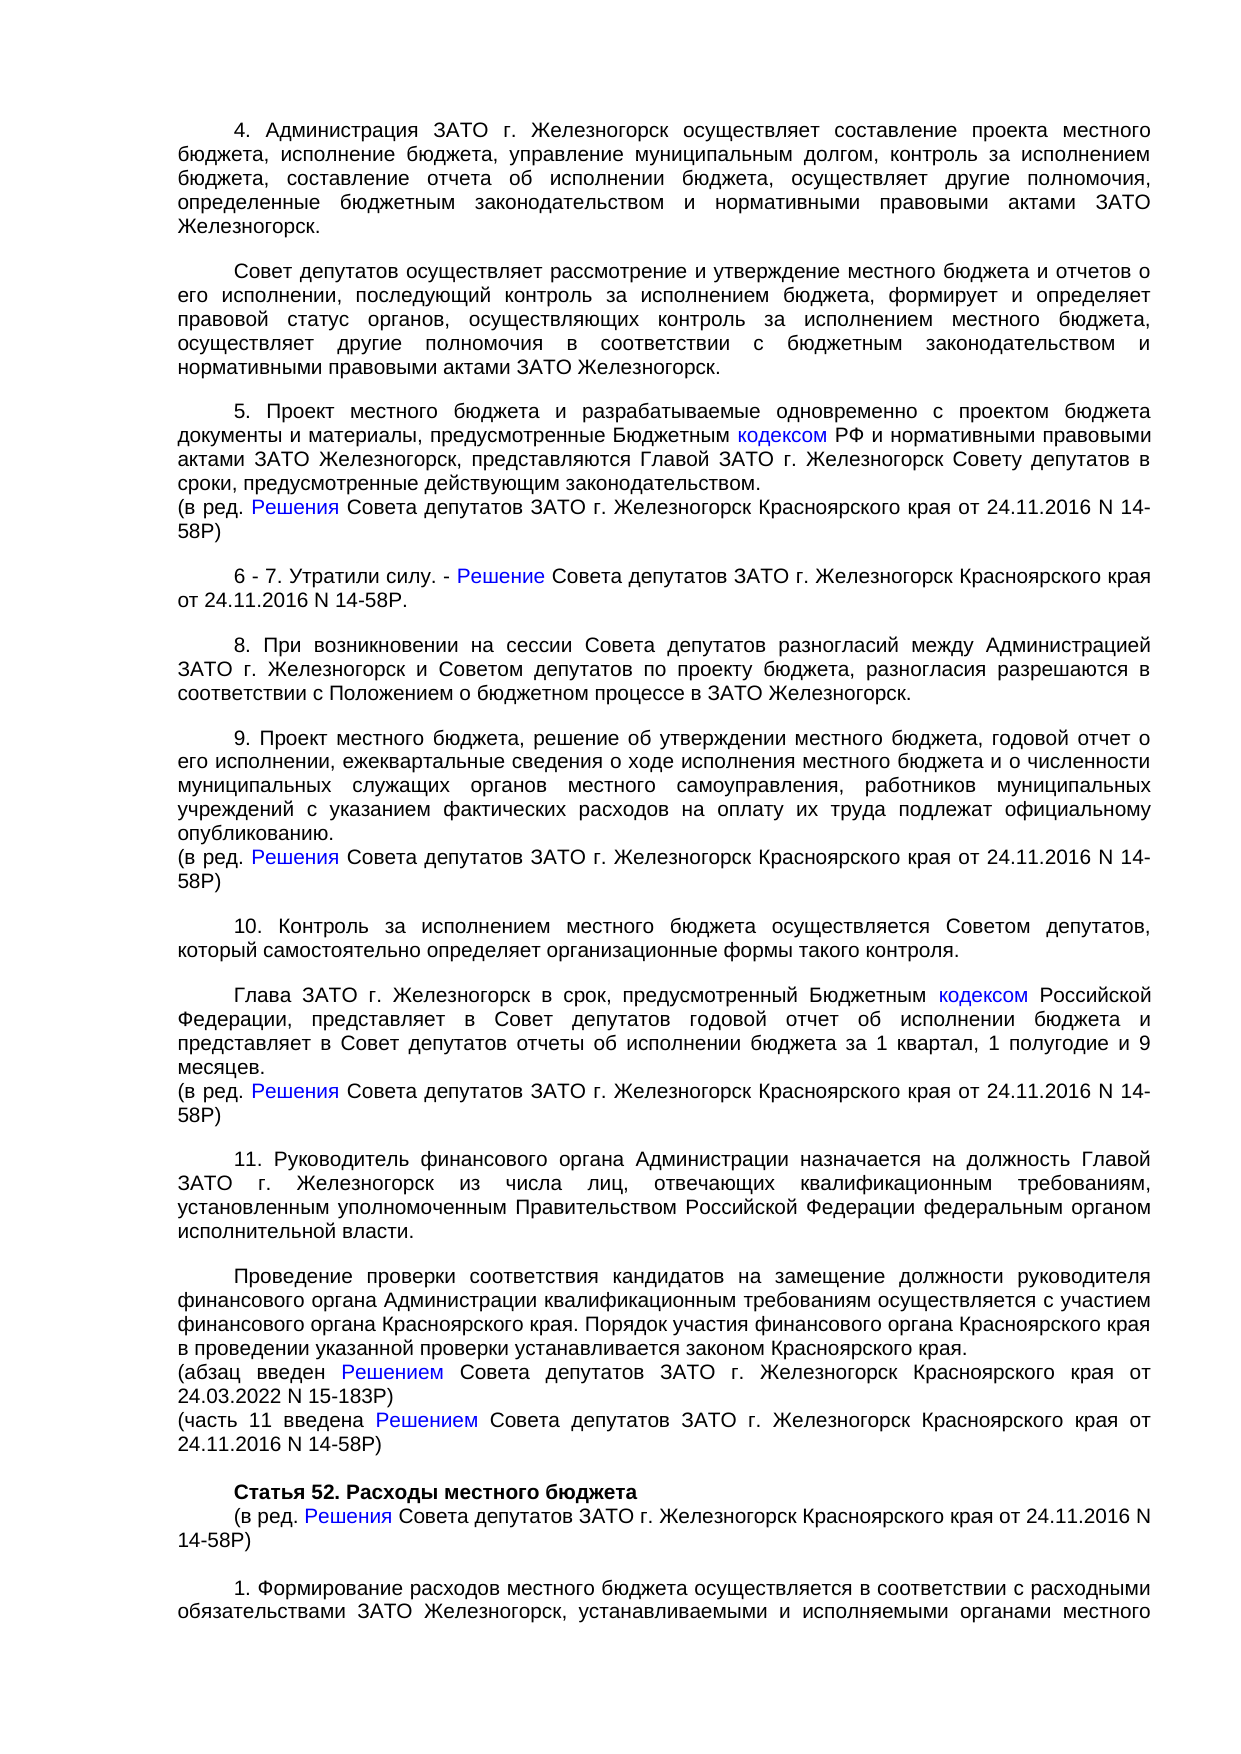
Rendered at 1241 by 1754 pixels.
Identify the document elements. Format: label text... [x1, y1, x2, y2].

title Статья 52. Расходы местного бюджета [177, 1479, 1152, 1503]
text 11. Руководитель финансового органа Администрации назначается на должность Главой ЗАТО г. Железногорск из числа лиц, отвечающих квалификационным требованиям, установленным уполномоченным Правительством Российской Федерации федеральным органом исполнительной власти. [177, 1147, 1152, 1243]
text 4. Администрация ЗАТО г. Железногорск осуществляет составление проекта местного бюджета, исполнение бюджета, управление муниципальным долгом, контроль за исполнением бюджета, составление отчета об исполнении бюджета, осуществляет другие полномочия, определенные бюджетным законодательством и нормативными правовыми актами ЗАТО Железногорск. [177, 118, 1152, 238]
text (в ред. Решения Совета депутатов ЗАТО г. Железногорск Красноярского края от 24.11.2016 N 14-58Р) [177, 1503, 1152, 1551]
text 6 - 7. Утратили силу. - Решение Совета депутатов ЗАТО г. Железногорск Красноярского края от 24.11.2016 N 14-58Р. [177, 564, 1152, 612]
text Проведение проверки соответствия кандидатов на замещение должности руководителя финансового органа Администрации квалификационным требованиям осуществляется с участием финансового органа Красноярского края. Порядок участия финансового органа Красноярского края в проведении указанной проверки устанавливается законом Красноярского края. [177, 1264, 1152, 1360]
text (в ред. Решения Совета депутатов ЗАТО г. Железногорск Красноярского края от 24.11.2016 N 14-58Р) [177, 495, 1152, 543]
text 5. Проект местного бюджета и разрабатываемые одновременно с проектом бюджета документы и материалы, предусмотренные Бюджетным кодексом РФ и нормативными правовыми актами ЗАТО Железногорск, представляются Главой ЗАТО г. Железногорск Совету депутатов в сроки, предусмотренные действующим законодательством. [177, 399, 1152, 495]
text Совет депутатов осуществляет рассмотрение и утверждение местного бюджета и отчетов о его исполнении, последующий контроль за исполнением бюджета, формирует и определяет правовой статус органов, осуществляющих контроль за исполнением местного бюджета, осуществляет другие полномочия в соответствии с бюджетным законодательством и нормативными правовыми актами ЗАТО Железногорск. [177, 259, 1152, 378]
text Глава ЗАТО г. Железногорск в срок, предусмотренный Бюджетным кодексом Российской Федерации, представляет в Совет депутатов годовой отчет об исполнении бюджета и представляет в Совет депутатов отчеты об исполнении бюджета за 1 квартал, 1 полугодие и 9 месяцев. [177, 983, 1152, 1078]
text (часть 11 введена Решением Совета депутатов ЗАТО г. Железногорск Красноярского края от 24.11.2016 N 14-58Р) [177, 1408, 1152, 1456]
text (в ред. Решения Совета депутатов ЗАТО г. Железногорск Красноярского края от 24.11.2016 N 14-58Р) [177, 845, 1152, 893]
text (абзац введен Решением Совета депутатов ЗАТО г. Железногорск Красноярского края от 24.03.2022 N 15-183Р) [177, 1360, 1152, 1408]
text 9. Проект местного бюджета, решение об утверждении местного бюджета, годовой отчет о его исполнении, ежеквартальные сведения о ходе исполнения местного бюджета и о численности муниципальных служащих органов местного самоуправления, работников муниципальных учреждений с указанием фактических расходов на оплату их труда подлежат официальному опубликованию. [177, 725, 1152, 845]
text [177, 1575, 1152, 1623]
text 10. Контроль за исполнением местного бюджета осуществляется Советом депутатов, который самостоятельно определяет организационные формы такого контроля. [177, 914, 1152, 962]
text 8. При возникновении на сессии Совета депутатов разногласий между Администрацией ЗАТО г. Железногорск и Советом депутатов по проекту бюджета, разногласия разрешаются в соответствии с Положением о бюджетном процессе в ЗАТО Железногорск. [177, 633, 1152, 704]
text (в ред. Решения Совета депутатов ЗАТО г. Железногорск Красноярского края от 24.11.2016 N 14-58Р) [177, 1078, 1152, 1126]
